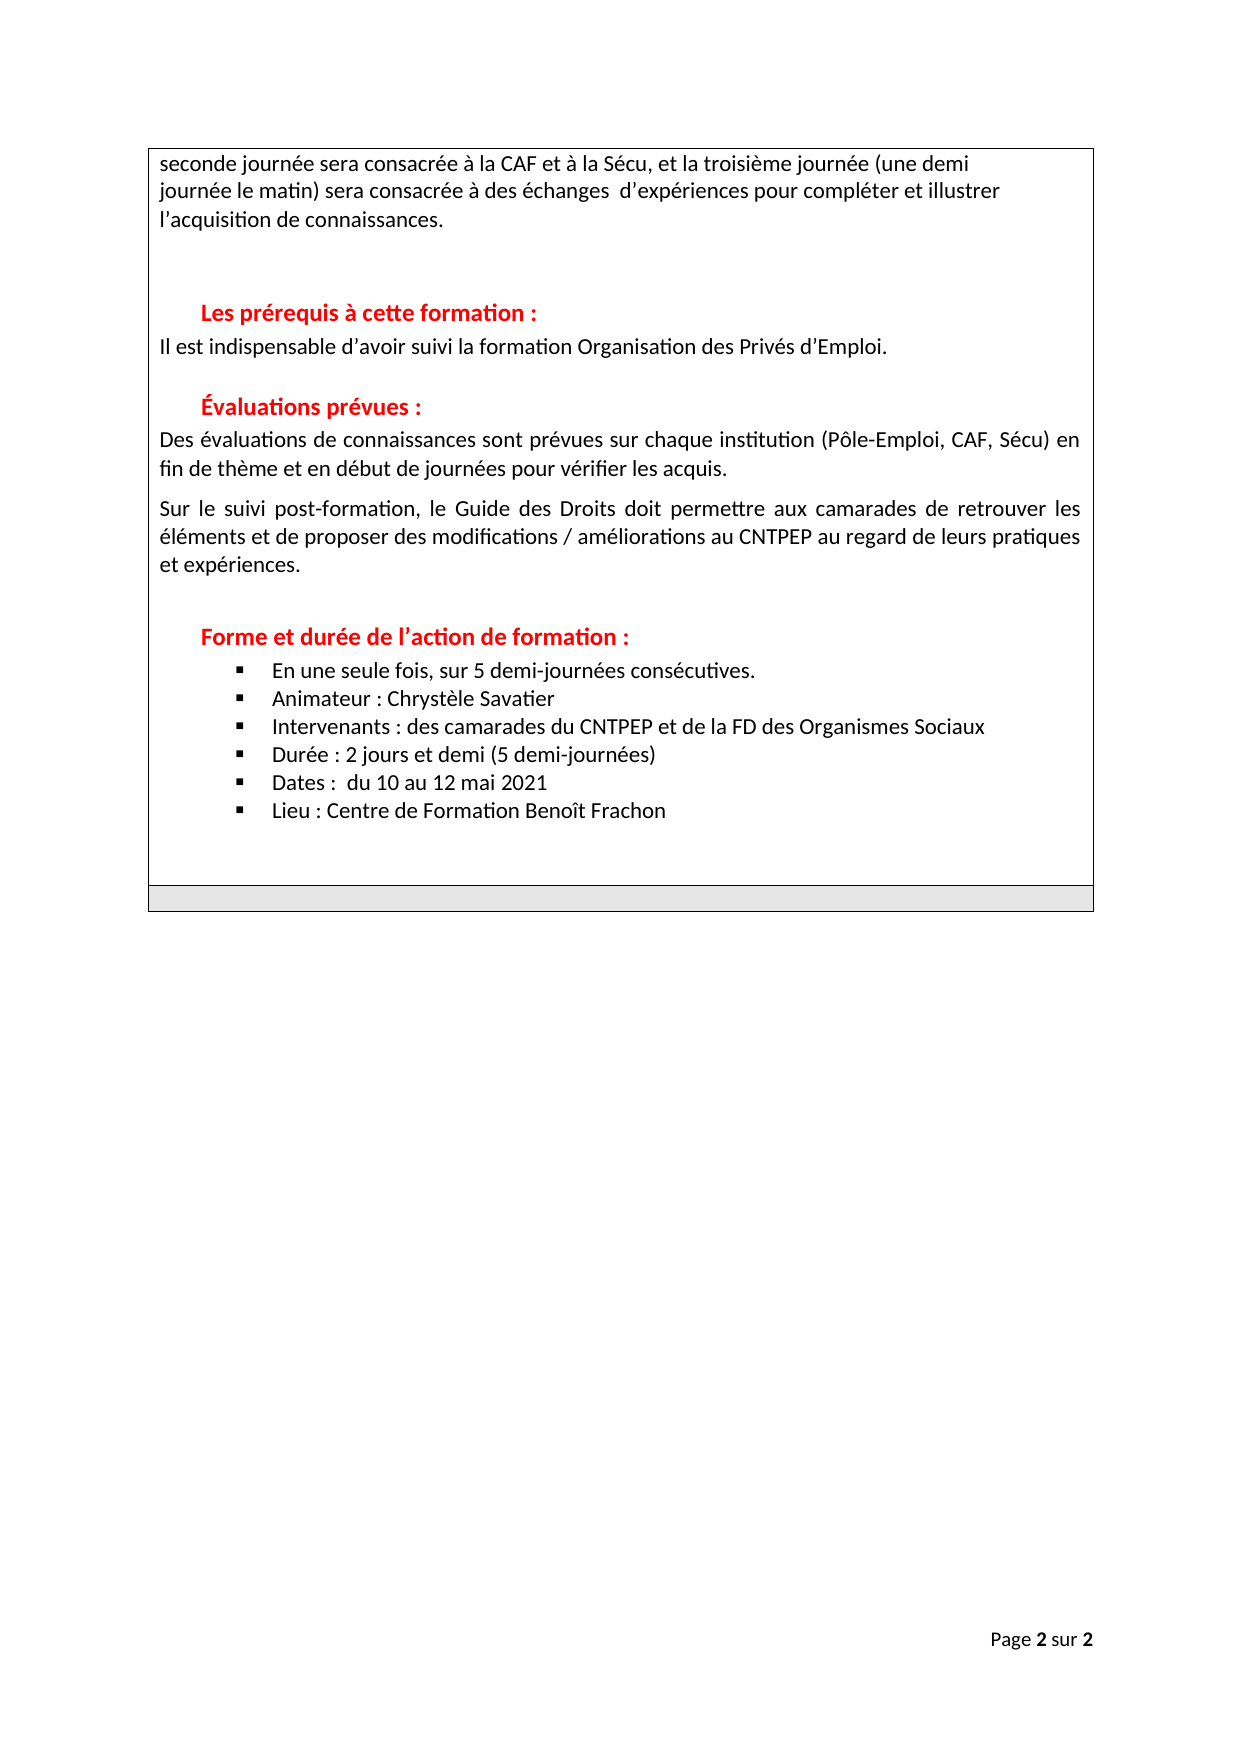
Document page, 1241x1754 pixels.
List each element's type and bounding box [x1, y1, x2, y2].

table_cell [149, 149, 1093, 885]
table_cell [149, 886, 1093, 911]
